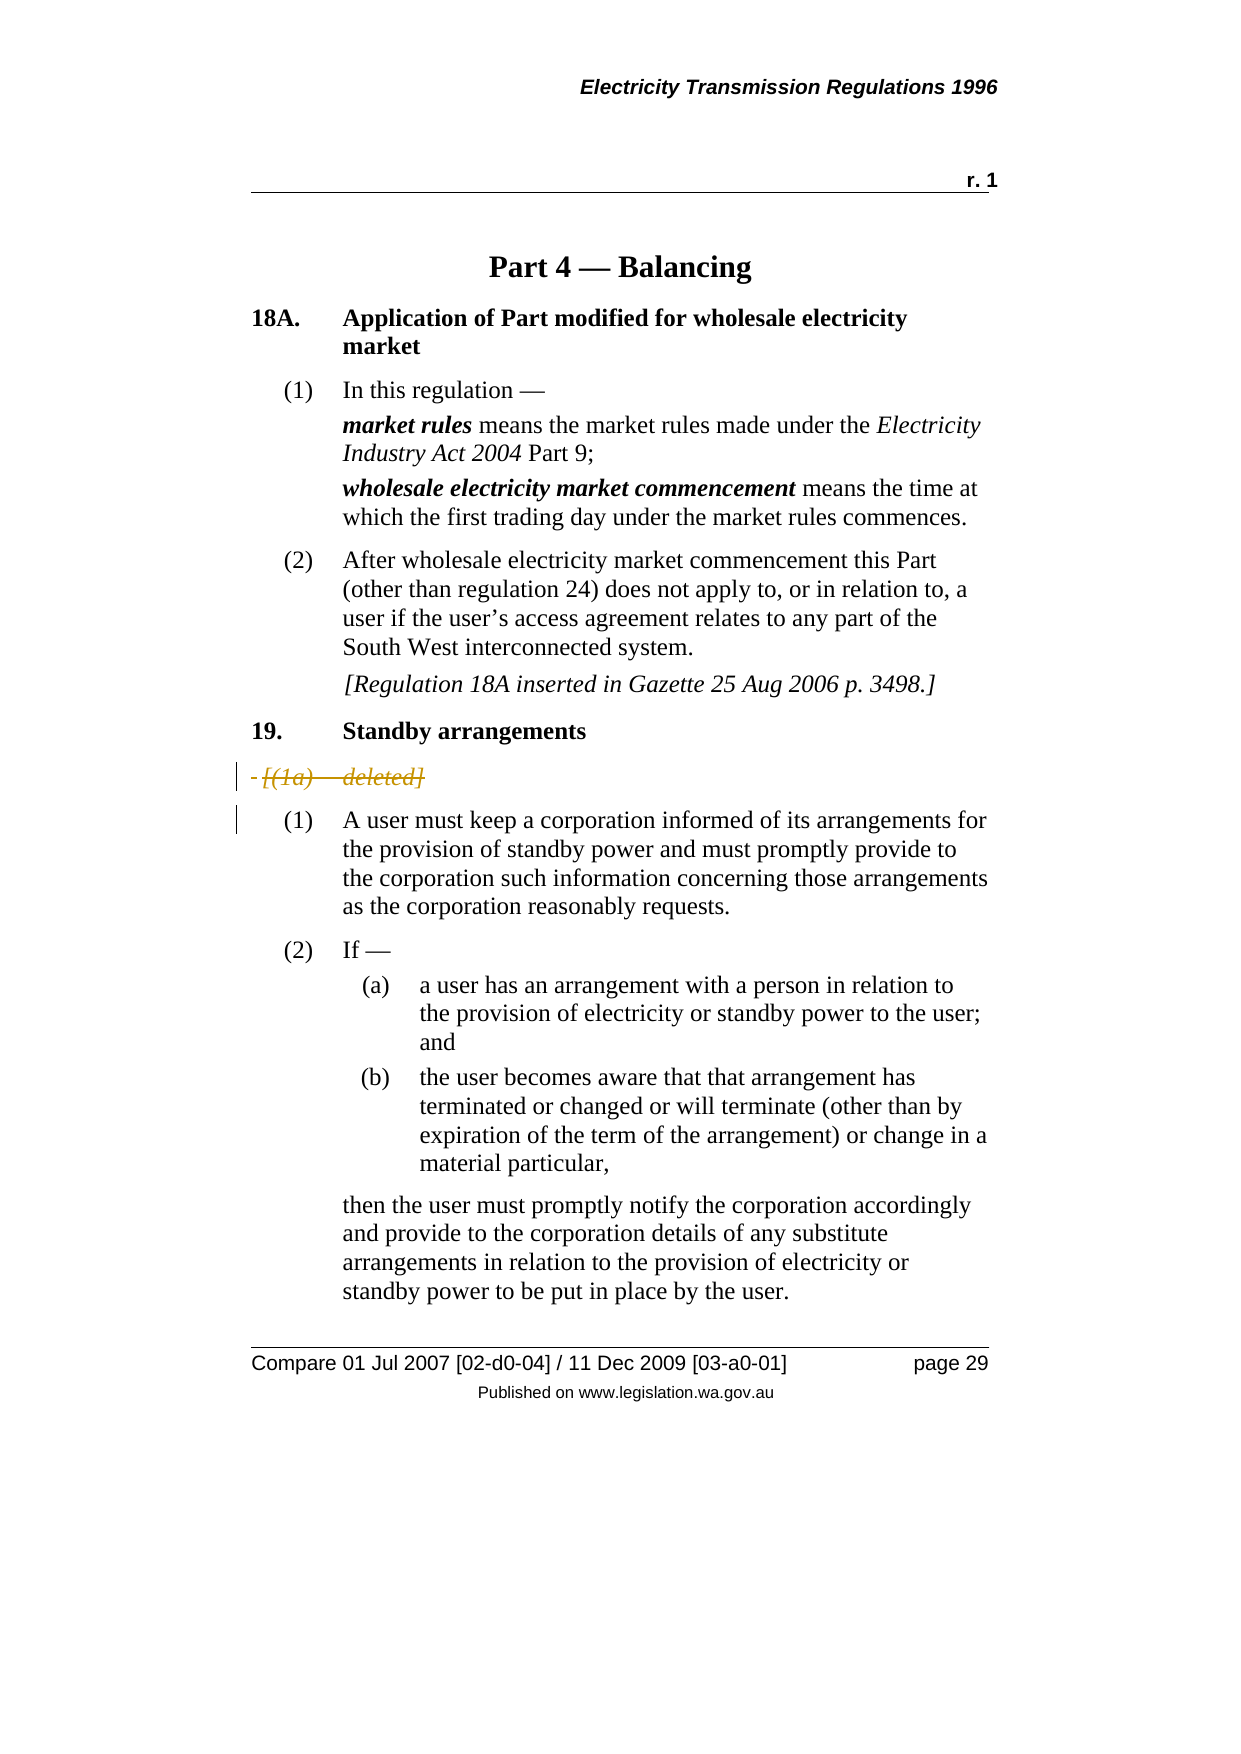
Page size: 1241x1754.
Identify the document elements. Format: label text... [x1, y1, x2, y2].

text market rules means the market rules made under the Electricity Industry Act 2004 Part 9; [251, 410, 989, 467]
text [Regulation 18A inserted in Gazette 25 Aug 2006 p. 3498.] [251, 669, 989, 698]
text wholesale electricity market commencement means the time at which the first trading day under the market rules commences. [251, 473, 989, 531]
text (1) A user must keep a corporation informed of its arrangements for the provision of standby power and must promptly provide to the corporation such information concerning those arrangements as the corporation reasonably requests. [251, 805, 989, 920]
text (2) After wholesale electricity market commencement this Part (other than regulation 24) does not apply to, or in relation to, a user if the user’s access agreement relates to any part of the South West interconnected system. [251, 546, 989, 661]
text (2) If — [251, 935, 989, 963]
subtitle 18A. Application of Part modified for wholesale electricity market [251, 303, 989, 360]
text (a) a user has an arrangement with a person in relation to the provision of electricity or standby power to the user; and [251, 970, 989, 1056]
text (1) In this regulation — [251, 375, 989, 403]
text then the user must promptly notify the corporation accordingly and provide to the corporation details of any substitute arrangements in relation to the provision of electricity or standby power to be put in place by the user. [251, 1190, 989, 1305]
text (b) the user becomes aware that that arrangement has terminated or changed or will terminate (other than by expiration of the term of the arrangement) or change in a material particular, [251, 1062, 989, 1177]
subtitle 19. Standby arrangements [251, 716, 989, 745]
subtitle Part 4 — Balancing [251, 248, 989, 284]
